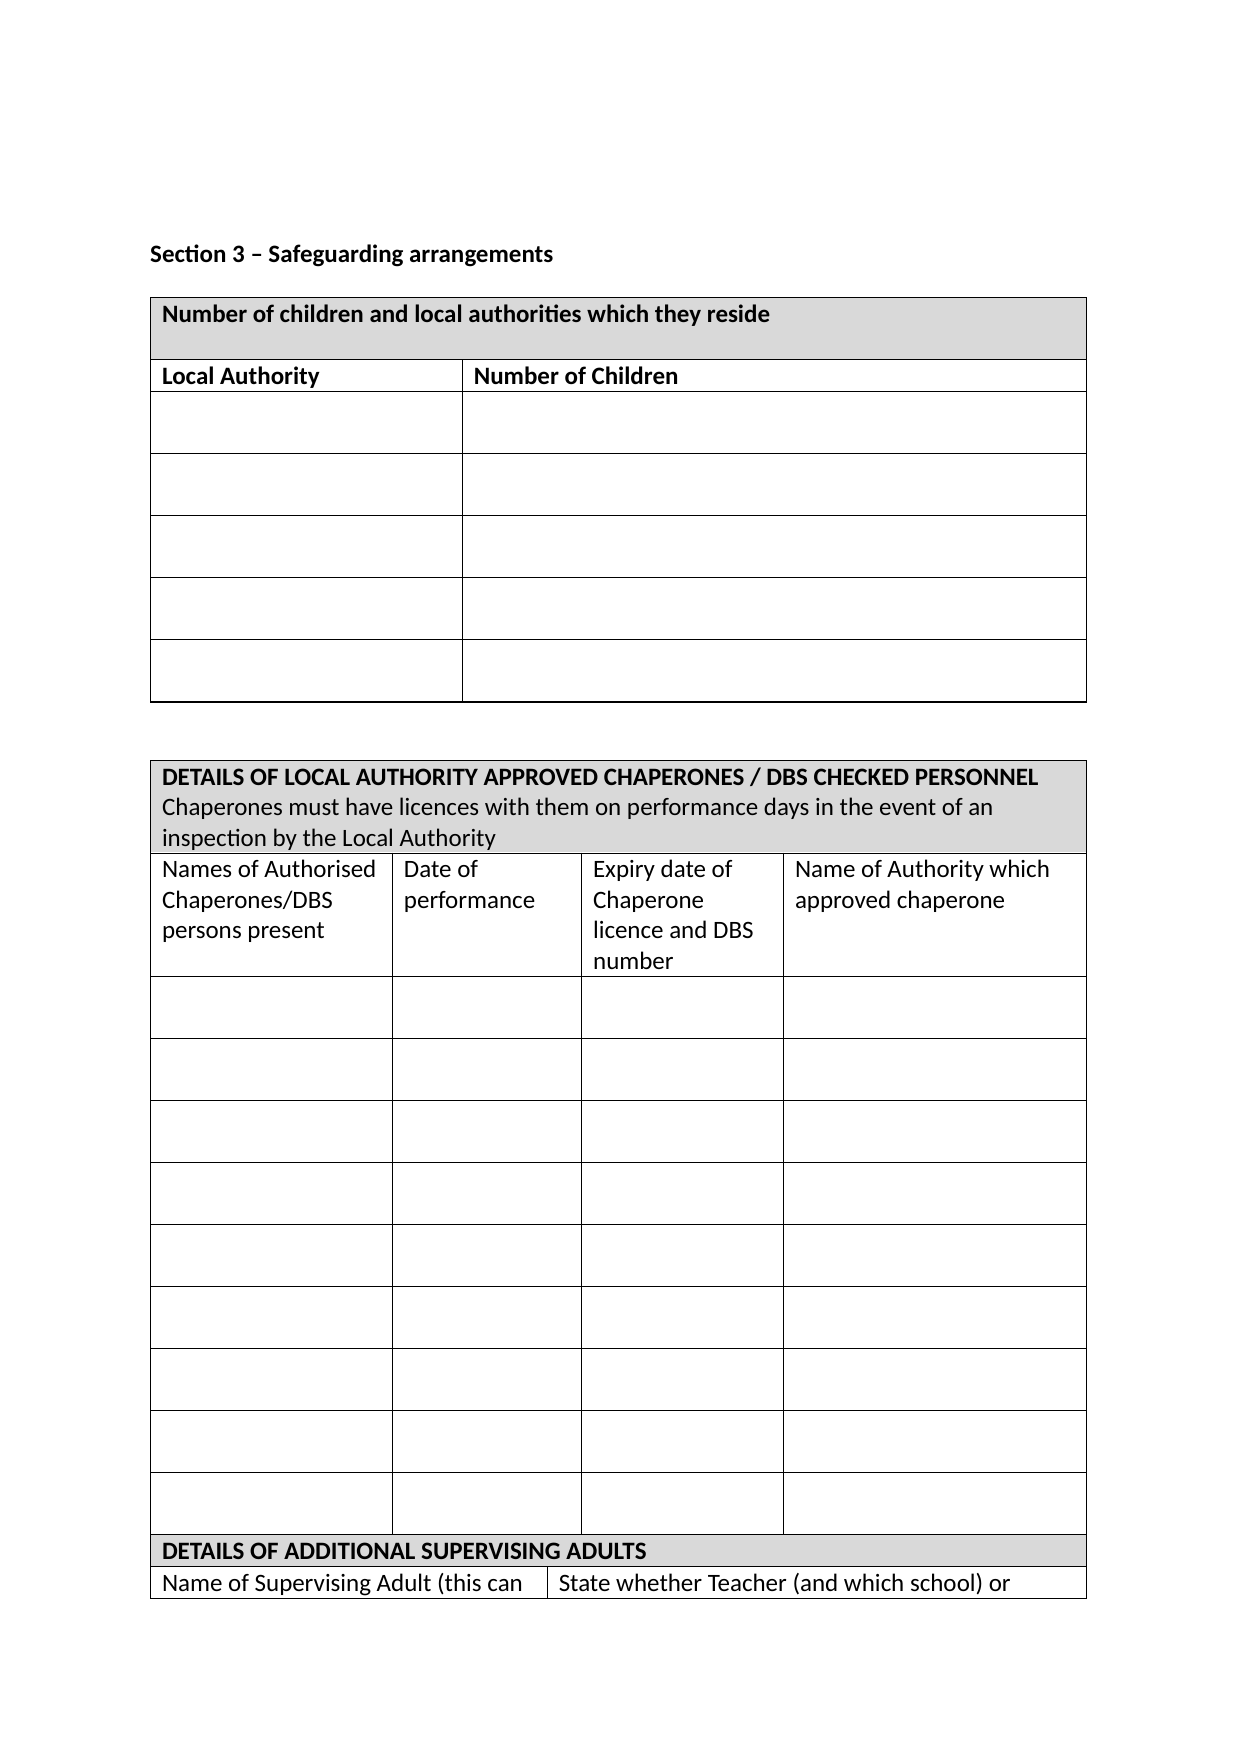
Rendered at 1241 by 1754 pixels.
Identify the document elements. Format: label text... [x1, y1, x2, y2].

table_cell [151, 578, 462, 639]
table_cell [151, 1411, 392, 1472]
table_cell Local Authority [151, 360, 462, 391]
table_cell [151, 1349, 392, 1410]
table_cell [784, 1101, 1086, 1162]
table_cell [151, 392, 462, 453]
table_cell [151, 1567, 547, 1597]
table_cell [463, 392, 1086, 453]
table_cell [393, 1287, 581, 1348]
table_cell [393, 1411, 581, 1472]
table_cell [582, 1039, 783, 1100]
table_cell [784, 1287, 1086, 1348]
table_cell [151, 1101, 392, 1162]
table_cell [151, 516, 462, 577]
table_cell [582, 977, 783, 1038]
table_cell [463, 516, 1086, 577]
table_cell [582, 1287, 783, 1348]
table_cell [784, 1225, 1086, 1286]
table_cell [151, 454, 462, 515]
table_cell [463, 578, 1086, 639]
table_cell Names of Authorised Chaperones/DBS persons present [151, 854, 392, 976]
table_cell [151, 640, 462, 701]
table_cell [784, 977, 1086, 1038]
table_cell [582, 1163, 783, 1224]
table_cell Expiry date of Chaperone licence and DBS number [582, 854, 783, 976]
table_cell [784, 1163, 1086, 1224]
table_cell [784, 1349, 1086, 1410]
table_cell [393, 1225, 581, 1286]
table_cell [548, 1567, 1086, 1597]
table_cell Date of performance [393, 854, 581, 976]
table_cell [393, 1163, 581, 1224]
table_cell [393, 977, 581, 1038]
table_cell [151, 1287, 392, 1348]
table_cell [784, 1473, 1086, 1534]
table_cell [582, 1349, 783, 1410]
text Section 3 – Safeguarding arrangements [150, 238, 1090, 268]
table_header DETAILS OF ADDITIONAL SUPERVISING ADULTS [151, 1535, 1086, 1566]
table_cell [582, 1473, 783, 1534]
table_cell [393, 1101, 581, 1162]
table_cell [582, 1225, 783, 1286]
table_cell [151, 1039, 392, 1100]
table_cell [393, 1473, 581, 1534]
table_cell [582, 1411, 783, 1472]
table_cell [393, 1349, 581, 1410]
table_header DETAILS OF LOCAL AUTHORITY APPROVED CHAPERONES / DBS CHECKED PERSONNEL Chaperones must have licences with them on performance days in the event of an inspection by the Local Authority [151, 761, 1086, 852]
table_cell [393, 1039, 581, 1100]
table_cell Name of Authority which approved chaperone [784, 854, 1086, 976]
table_cell [784, 1039, 1086, 1100]
table_cell [151, 1473, 392, 1534]
table_cell [151, 1225, 392, 1286]
table_cell [784, 1411, 1086, 1472]
table_cell [151, 1163, 392, 1224]
table_cell [463, 640, 1086, 701]
table_cell [463, 454, 1086, 515]
table_cell Number of Children [463, 360, 1086, 391]
table_cell [151, 977, 392, 1038]
table_cell [582, 1101, 783, 1162]
table_header Number of children and local authorities which they reside [151, 298, 1086, 359]
